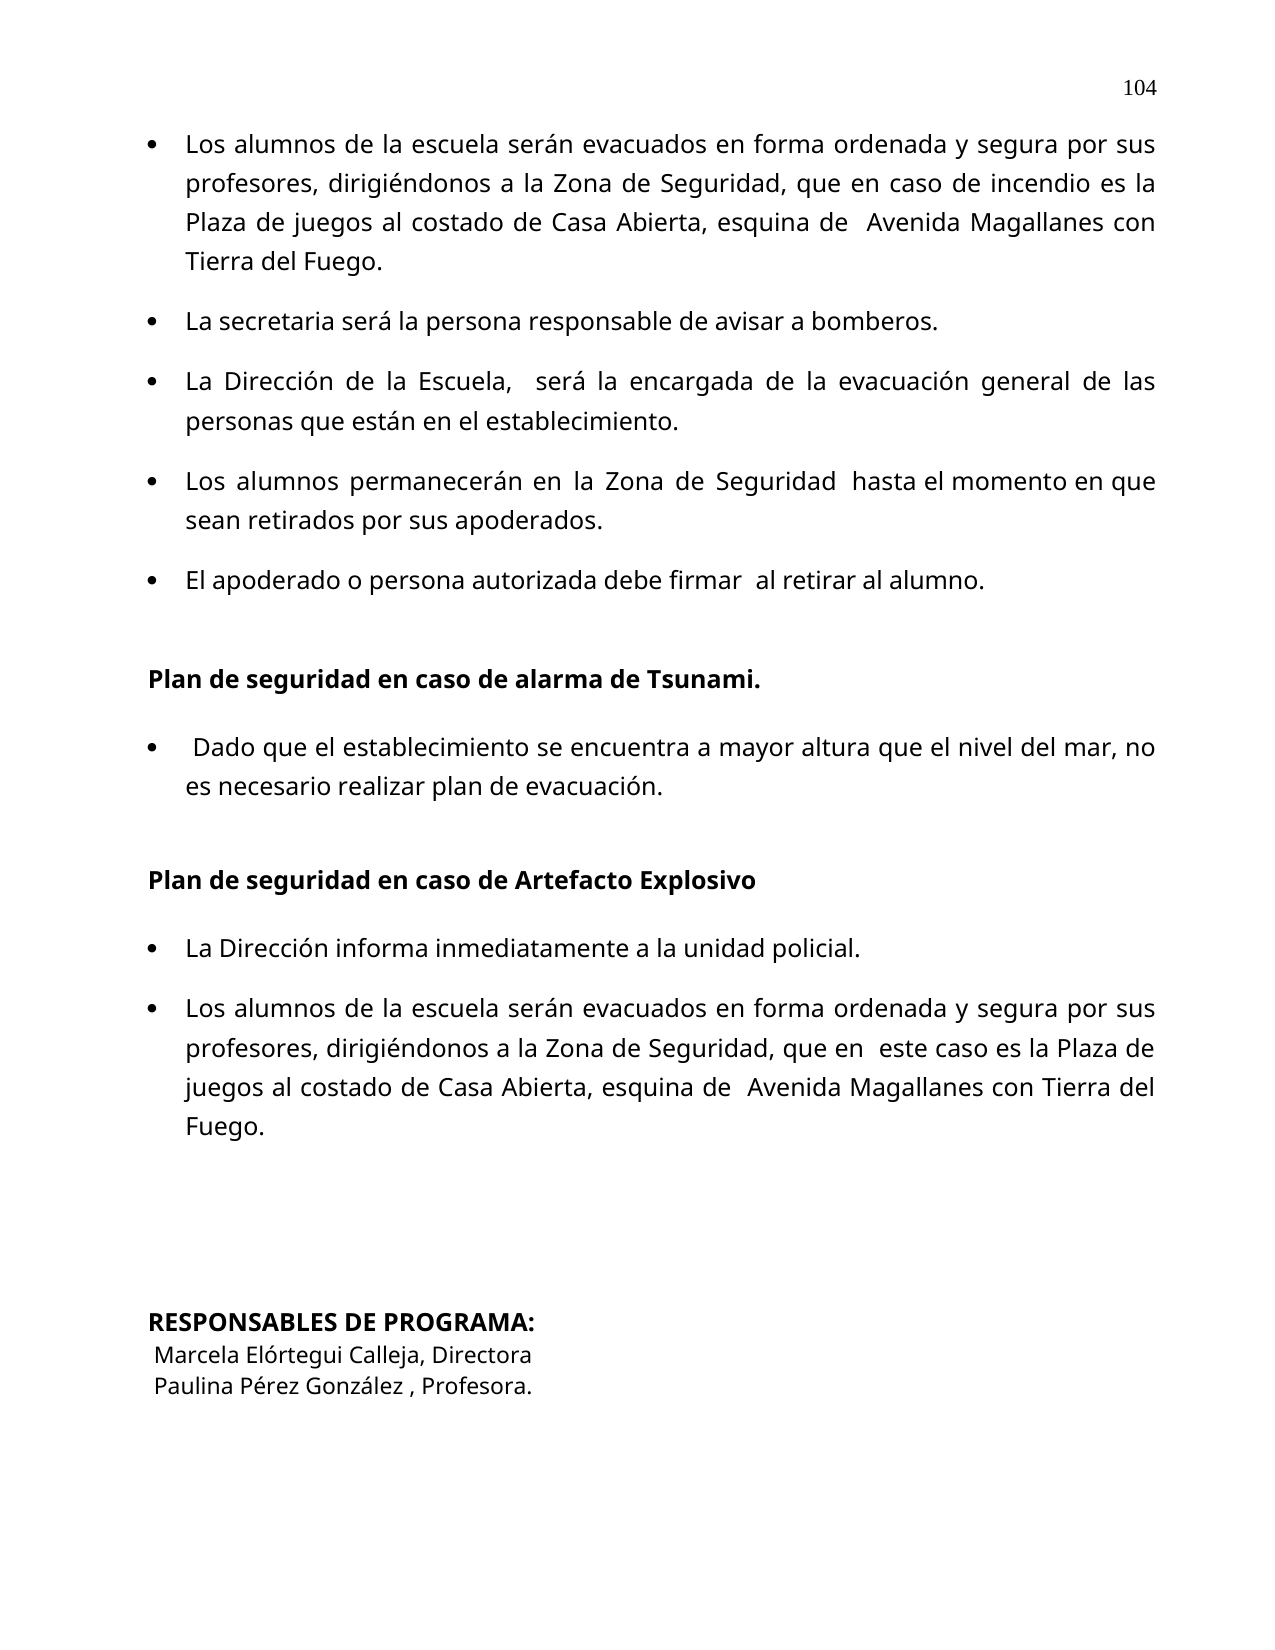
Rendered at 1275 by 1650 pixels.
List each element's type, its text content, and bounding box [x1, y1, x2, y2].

text Marcela Elórtegui Calleja, Directora [148, 1339, 1157, 1370]
list Los alumnos permanecerán en la Zona de Seguridad hasta el momento en que sean retirados por sus apoderados. [148, 463, 1157, 536]
text Paulina Pérez González , Profesora. [148, 1370, 1157, 1401]
text RESPONSABLES DE PROGRAMA: [148, 1305, 1157, 1339]
list La Dirección de la Escuela, será la encargada de la evacuación general de las personas que están en el establecimiento. [148, 364, 1157, 437]
text Plan de seguridad en caso de Artefacto Explosivo [148, 863, 1157, 897]
list Los alumnos de la escuela serán evacuados en forma ordenada y segura por sus profesores, dirigiéndonos a la Zona de Seguridad, que en este caso es la Plaza de juegos al costado de Casa Abierta, esquina de Avenida Magallanes con Tierra del Fuego. [148, 991, 1157, 1143]
text Plan de seguridad en caso de alarma de Tsunami. [148, 662, 1157, 696]
list La Dirección informa inmediatamente a la unidad policial. [148, 931, 1157, 965]
list La secretaria será la persona responsable de avisar a bomberos. [148, 304, 1157, 338]
list El apoderado o persona autorizada debe firmar al retirar al alumno. [148, 562, 1157, 596]
list Dado que el establecimiento se encuentra a mayor altura que el nivel del mar, no es necesario realizar plan de evacuación. [148, 730, 1157, 803]
list Los alumnos de la escuela serán evacuados en forma ordenada y segura por sus profesores, dirigiéndonos a la Zona de Seguridad, que en caso de incendio es la Plaza de juegos al costado de Casa Abierta, esquina de Avenida Magallanes con Tierra del Fuego. [148, 127, 1157, 278]
